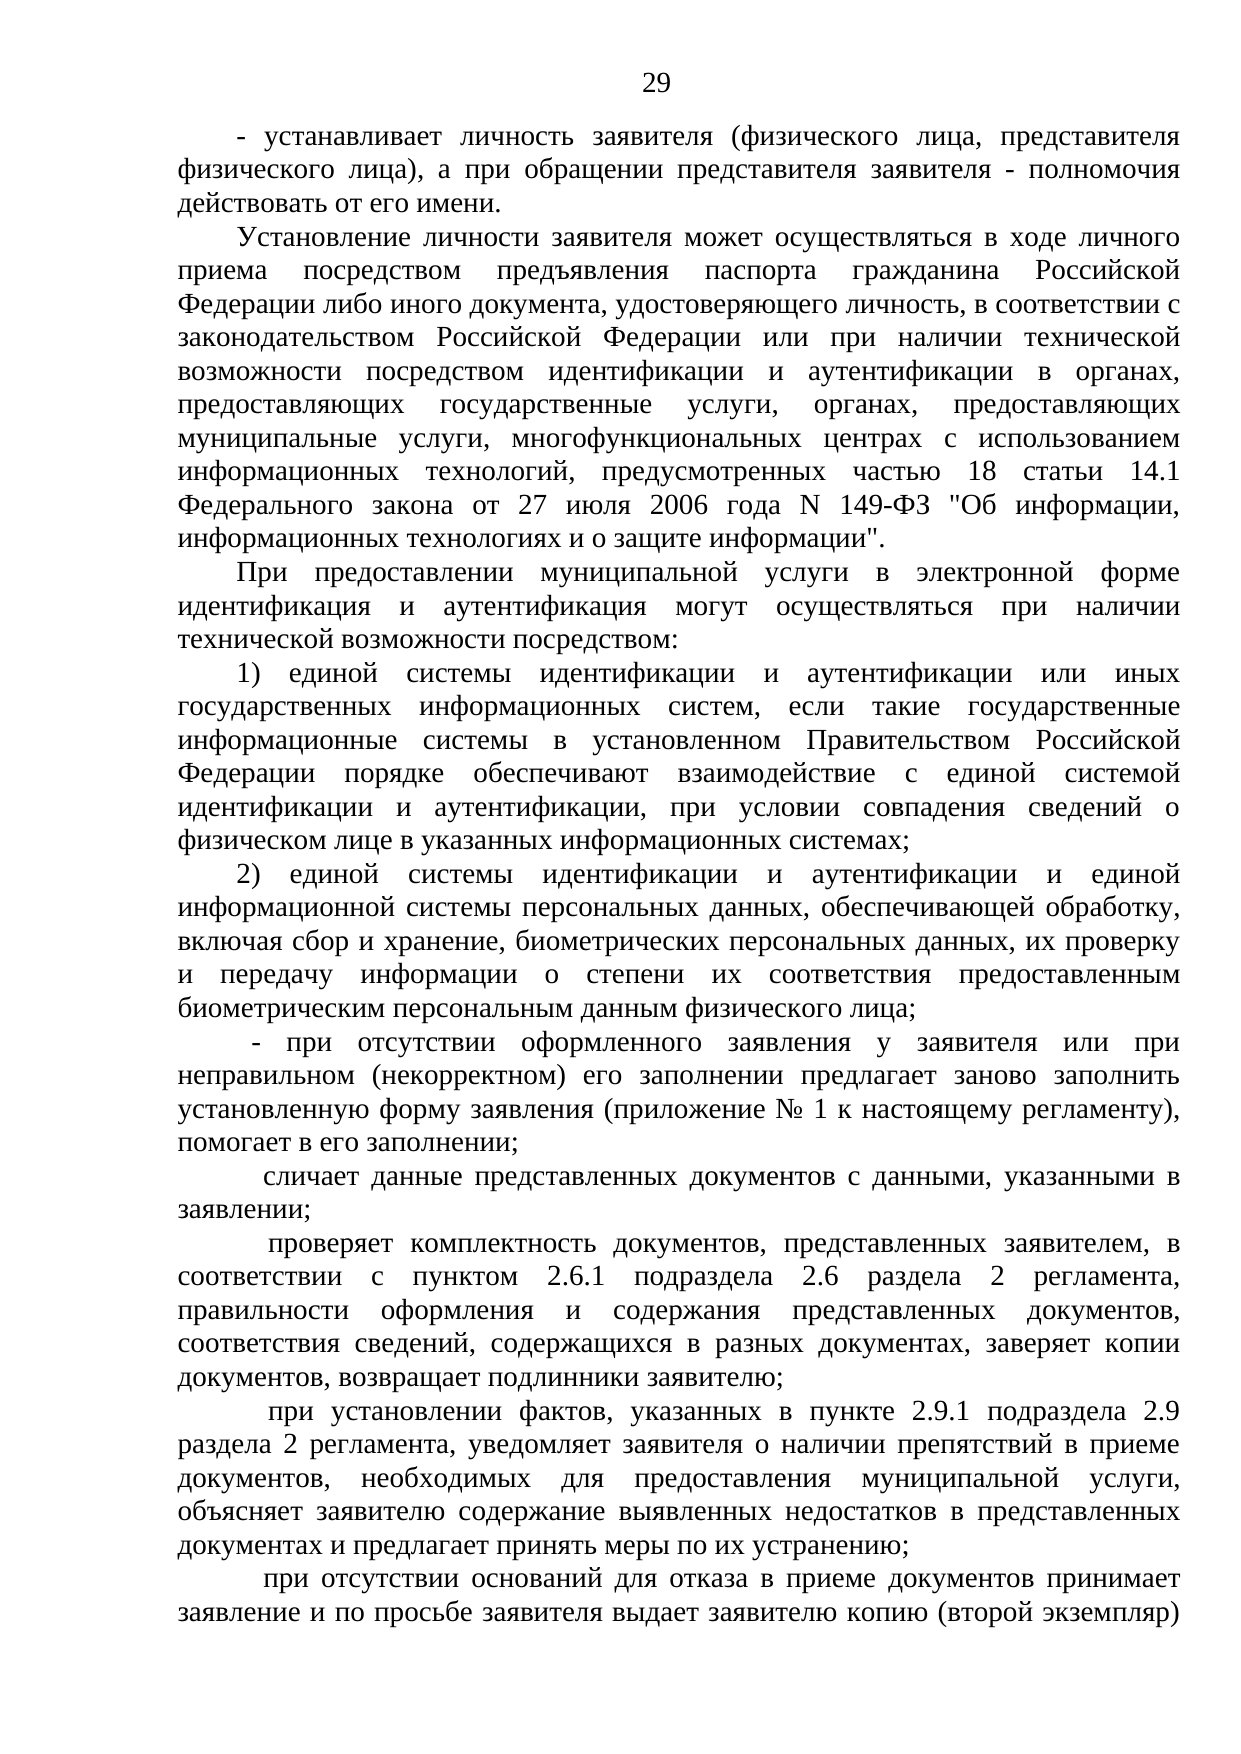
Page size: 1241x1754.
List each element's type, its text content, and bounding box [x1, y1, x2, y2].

text Установление личности заявителя может осуществляться в ходе личного приема посредством предъявления паспорта гражданина Российской Федерации либо иного документа, удостоверяющего личность, в соответствии с законодательством Российской Федерации или при наличии технической возможности посредством идентификации и аутентификации в органах, предоставляющих государственные услуги, органах, предоставляющих муниципальные услуги, многофункциональных центрах с использованием информационных технологий, предусмотренных частью 18 статьи 14.1 Федерального закона от 27 июля 2006 года N 149-ФЗ "Об информации, информационных технологиях и о защите информации". [177, 219, 1181, 554]
text - при отсутствии оформленного заявления у заявителя или при неправильном (некорректном) его заполнении предлагает заново заполнить установленную форму заявления (приложение № 1 к настоящему регламенту), помогает в его заполнении; [177, 1024, 1181, 1158]
text при установлении фактов, указанных в пункте 2.9.1 подраздела 2.9 раздела 2 регламента, уведомляет заявителя о наличии препятствий в приеме документов, необходимых для предоставления муниципальной услуги, объясняет заявителю содержание выявленных недостатков в представленных документах и предлагает принять меры по их устранению; [177, 1393, 1181, 1560]
text сличает данные представленных документов с данными, указанными в заявлении; [177, 1158, 1181, 1225]
text 2) единой системы идентификации и аутентификации и единой информационной системы персональных данных, обеспечивающей обработку, включая сбор и хранение, биометрических персональных данных, их проверку и передачу информации о степени их соответствия предоставленным биометрическим персональным данным физического лица; [177, 856, 1181, 1024]
text проверяет комплектность документов, представленных заявителем, в соответствии с пунктом 2.6.1 подраздела 2.6 раздела 2 регламента, правильности оформления и содержания представленных документов, соответствия сведений, содержащихся в разных документах, заверяет копии документов, возвращает подлинники заявителю; [177, 1225, 1181, 1393]
text - устанавливает личность заявителя (физического лица, представителя физического лица), а при обращении представителя заявителя - полномочия действовать от его имени. [177, 118, 1181, 219]
text При предоставлении муниципальной услуги в электронной форме идентификация и аутентификация могут осуществляться при наличии технической возможности посредством: [177, 554, 1181, 655]
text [177, 1560, 1181, 1627]
text 1) единой системы идентификации и аутентификации или иных государственных информационных систем, если такие государственные информационные системы в установленном Правительством Российской Федерации порядке обеспечивают взаимодействие с единой системой идентификации и аутентификации, при условии совпадения сведений о физическом лице в указанных информационных системах; [177, 655, 1181, 856]
